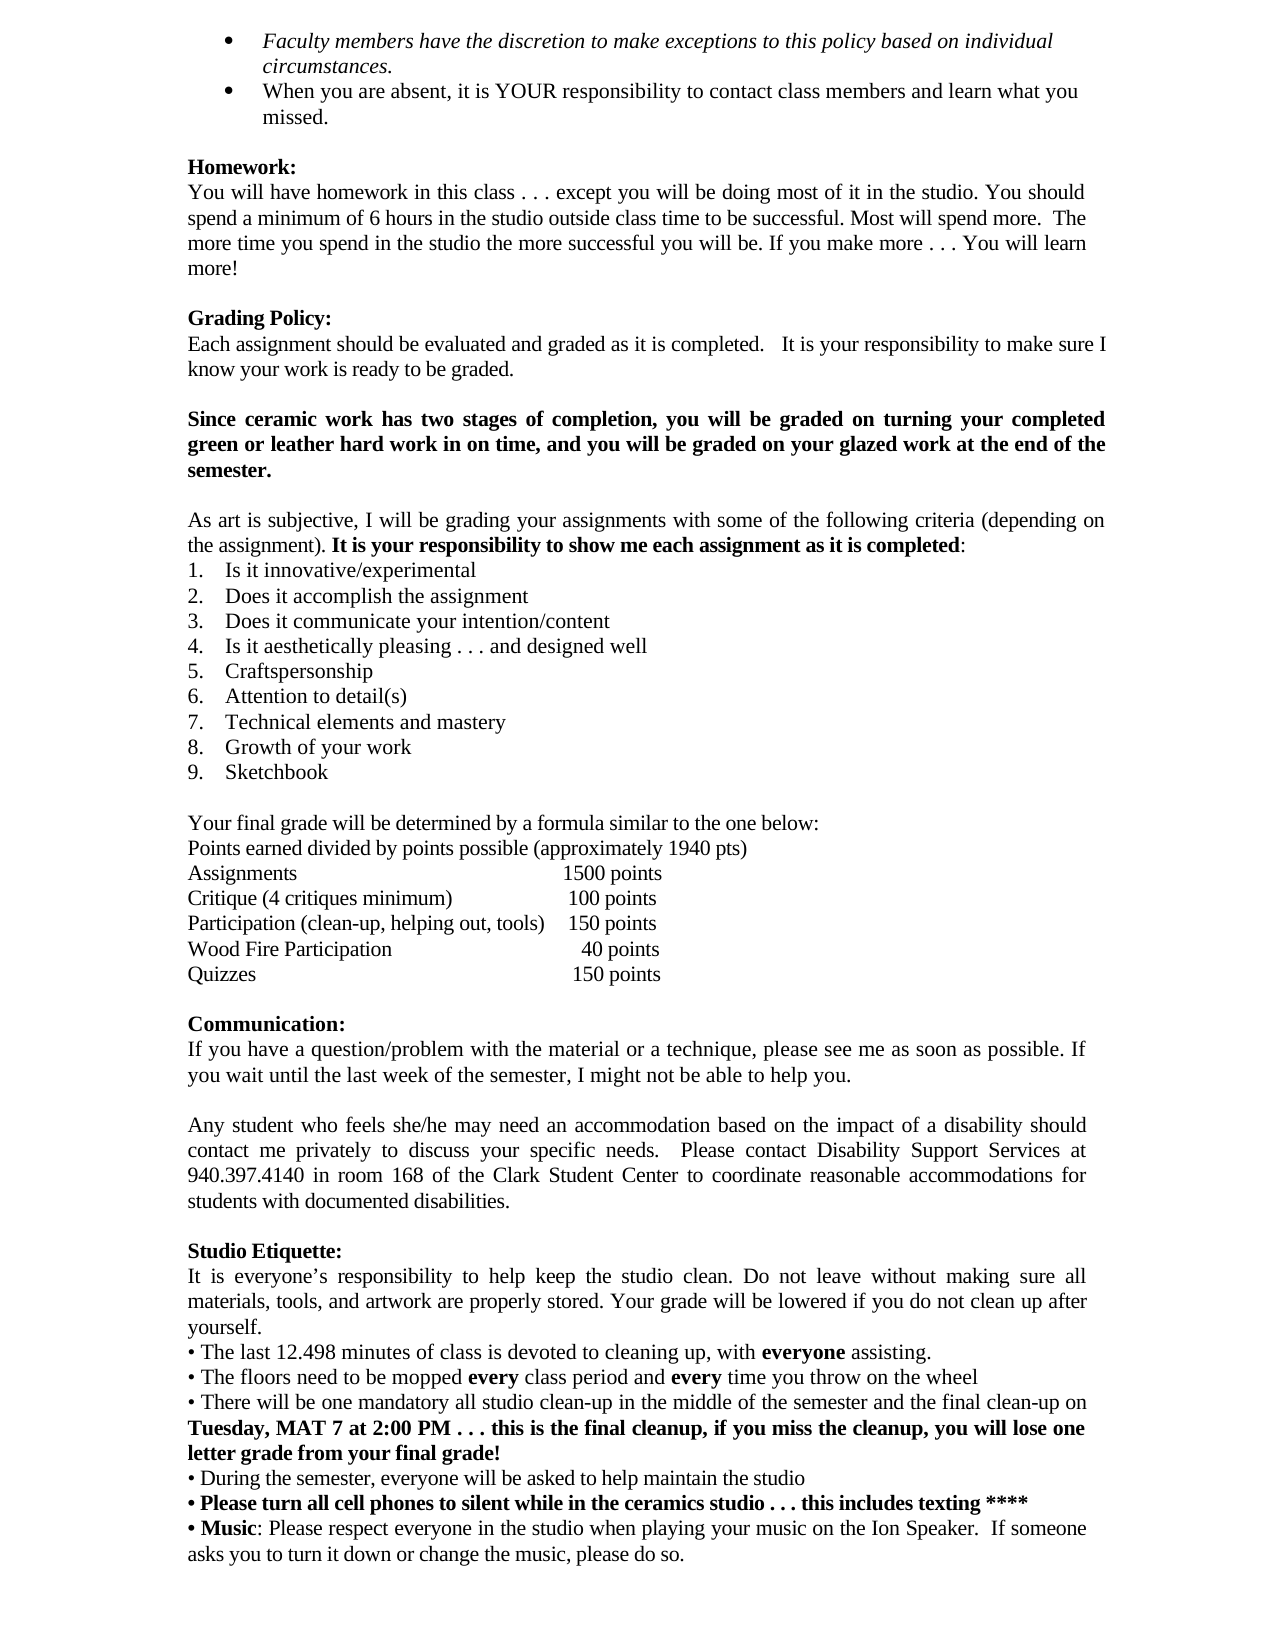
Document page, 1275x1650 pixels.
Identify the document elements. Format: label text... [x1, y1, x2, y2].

list Craftspersonship [187, 658, 1087, 683]
text Participation (clean-up, helping out, tools) 150 points [187, 910, 1087, 936]
list Does it communicate your intention/content [187, 608, 1106, 633]
text • The last 12.498 minutes of class is devoted to cleaning up, with everyone assisting. [187, 1339, 1087, 1364]
list Sketchbook [187, 759, 1087, 784]
text If you have a question/problem with the material or a technique, please see me as soon as possible. If you wait until the last week of the semester, I might not be able to help you. [187, 1036, 1087, 1087]
text • There will be one mandatory all studio clean-up in the middle of the semester and the final clean-up on Tuesday, MAT 7 at 2:00 PM . . . this is the final cleanup, if you miss the cleanup, you will lose one letter grade from your final grade! [187, 1389, 1087, 1465]
text Grading Policy: [187, 305, 1106, 331]
text You will have homework in this class . . . except you will be doing most of it in the studio. You should spend a minimum of 6 hours in the studio outside class time to be successful. Most will spend more. The more time you spend in the studio the more successful you will be. If you make more . . . You will learn more! [187, 179, 1087, 280]
list Technical elements and mastery [187, 709, 1087, 734]
list Faculty members have the discretion to make exceptions to this policy based on individual circumstances. [225, 28, 1087, 78]
text • Please turn all cell phones to silent while in the ceramics studio . . . this includes texting **** [187, 1490, 1087, 1515]
text Quizzes 150 points [187, 961, 1087, 986]
text It is everyone’s responsibility to help keep the studio clean. Do not leave without making sure all materials, tools, and artwork are properly stored. Your grade will be lowered if you do not clean up after yourself. [187, 1263, 1087, 1339]
text Since ceramic work has two stages of completion, you will be graded on turning your completed green or leather hard work in on time, and you will be graded on your glazed work at the end of the semester. [187, 406, 1106, 482]
text Communication: [187, 1011, 1087, 1036]
list Attention to detail(s) [187, 683, 1087, 709]
list Growth of your work [187, 734, 1087, 759]
text • During the semester, everyone will be asked to help maintain the studio [187, 1465, 1087, 1490]
list Is it aesthetically pleasing . . . and designed well [187, 633, 1106, 658]
list Is it innovative/experimental [187, 557, 1106, 583]
list When you are absent, it is YOUR responsibility to contact class members and learn what you missed. [225, 78, 1087, 129]
text Any student who feels she/he may need an accommodation based on the impact of a disability should contact me privately to discuss your specific needs. Please contact Disability Support Services at 940.397.4140 in room 168 of the Clark Student Center to coordinate reasonable accommodations for students with documented disabilities. [187, 1112, 1087, 1213]
text As art is subjective, I will be grading your assignments with some of the following criteria (depending on the assignment). It is your responsibility to show me each assignment as it is completed: [187, 507, 1106, 557]
text Your final grade will be determined by a formula similar to the one below: [187, 809, 1087, 835]
text Wood Fire Participation 40 points [187, 936, 1087, 961]
text Homework: [187, 154, 1087, 179]
text Each assignment should be evaluated and graded as it is completed. It is your responsibility to make sure I know your work is ready to be graded. [187, 331, 1106, 381]
text • Music: Please respect everyone in the studio when playing your music on the Ion Speaker. If someone asks you to turn it down or change the music, please do so. [187, 1515, 1087, 1566]
text Points earned divided by points possible (approximately 1940 pts) [187, 835, 1087, 860]
text Studio Etiquette: [187, 1238, 1087, 1263]
text Assignments 1500 points [187, 860, 1087, 885]
list Does it accomplish the assignment [187, 583, 1106, 608]
text Critique (4 critiques minimum) 100 points [187, 885, 1087, 910]
text • The floors need to be mopped every class period and every time you throw on the wheel [187, 1364, 1087, 1389]
